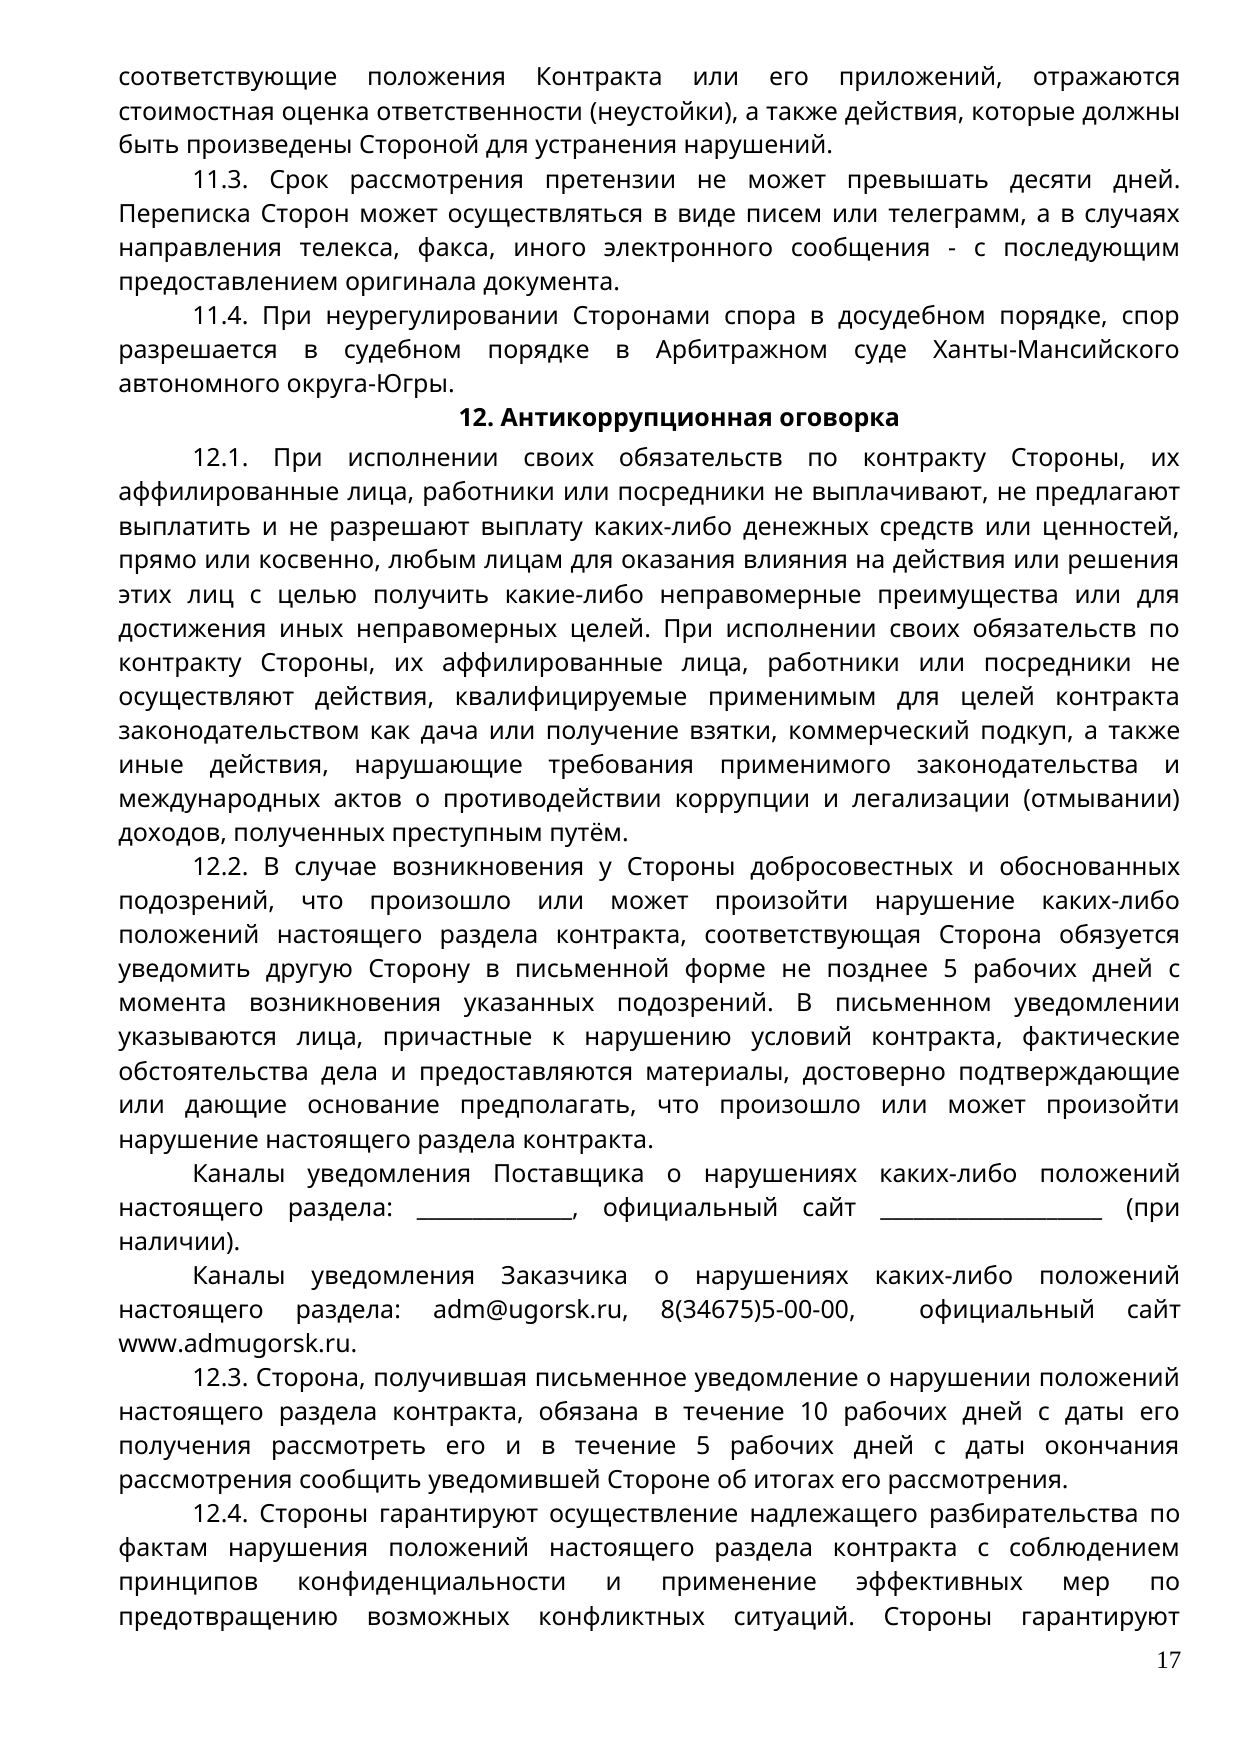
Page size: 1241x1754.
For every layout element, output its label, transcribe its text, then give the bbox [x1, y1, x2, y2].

text 12.2. В случае возникновения у Стороны добросовестных и обоснованных подозрений, что произошло или может произойти нарушение каких-либо положений настоящего раздела контракта, соответствующая Сторона обязуется уведомить другую Сторону в письменной форме не позднее 5 рабочих дней с момента возникновения указанных подозрений. В письменном уведомлении указываются лица, причастные к нарушению условий контракта, фактические обстоятельства дела и предоставляются материалы, достоверно подтверждающие или дающие основание предполагать, что произошло или может произойти нарушение настоящего раздела контракта. [118, 849, 1181, 1155]
text 12. Антикоррупционная оговорка [118, 400, 1181, 434]
text 11.3. Срок рассмотрения претензии не может превышать десяти дней. Переписка Сторон может осуществляться в виде писем или телеграмм, а в случаях направления телекса, факса, иного электронного сообщения - с последующим предоставлением оригинала документа. [118, 161, 1181, 297]
text 12.1. При исполнении своих обязательств по контракту Стороны, их аффилированные лица, работники или посредники не выплачивают, не предлагают выплатить и не разрешают выплату каких-либо денежных средств или ценностей, прямо или косвенно, любым лицам для оказания влияния на действия или решения этих лиц с целью получить какие-либо неправомерные преимущества или для достижения иных неправомерных целей. При исполнении своих обязательств по контракту Стороны, их аффилированные лица, работники или посредники не осуществляют действия, квалифицируемые применимым для целей контракта законодательством как дача или получение взятки, коммерческий подкуп, а также иные действия, нарушающие требования применимого законодательства и международных актов о противодействии коррупции и легализации (отмывании) доходов, полученных преступным путём. [118, 440, 1181, 849]
text Каналы уведомления Заказчика о нарушениях каких-либо положений настоящего раздела: adm@ugorsk.ru, 8(34675)5-00-00, официальный сайт www.admugorsk.ru. [118, 1257, 1181, 1360]
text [118, 1496, 1181, 1632]
text Каналы уведомления Поставщика о нарушениях каких-либо положений настоящего раздела: ______________, официальный сайт ____________________ (при наличии). [118, 1155, 1181, 1257]
text 11.4. При неурегулировании Сторонами спора в досудебном порядке, спор разрешается в судебном порядке в Арбитражном суде Ханты-Мансийского автономного округа-Югры. [118, 297, 1181, 400]
text 12.3. Сторона, получившая письменное уведомление о нарушении положений настоящего раздела контракта, обязана в течение 10 рабочих дней с даты его получения рассмотреть его и в течение 5 рабочих дней с даты окончания рассмотрения сообщить уведомившей Стороне об итогах его рассмотрения. [118, 1360, 1181, 1496]
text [118, 59, 1181, 161]
